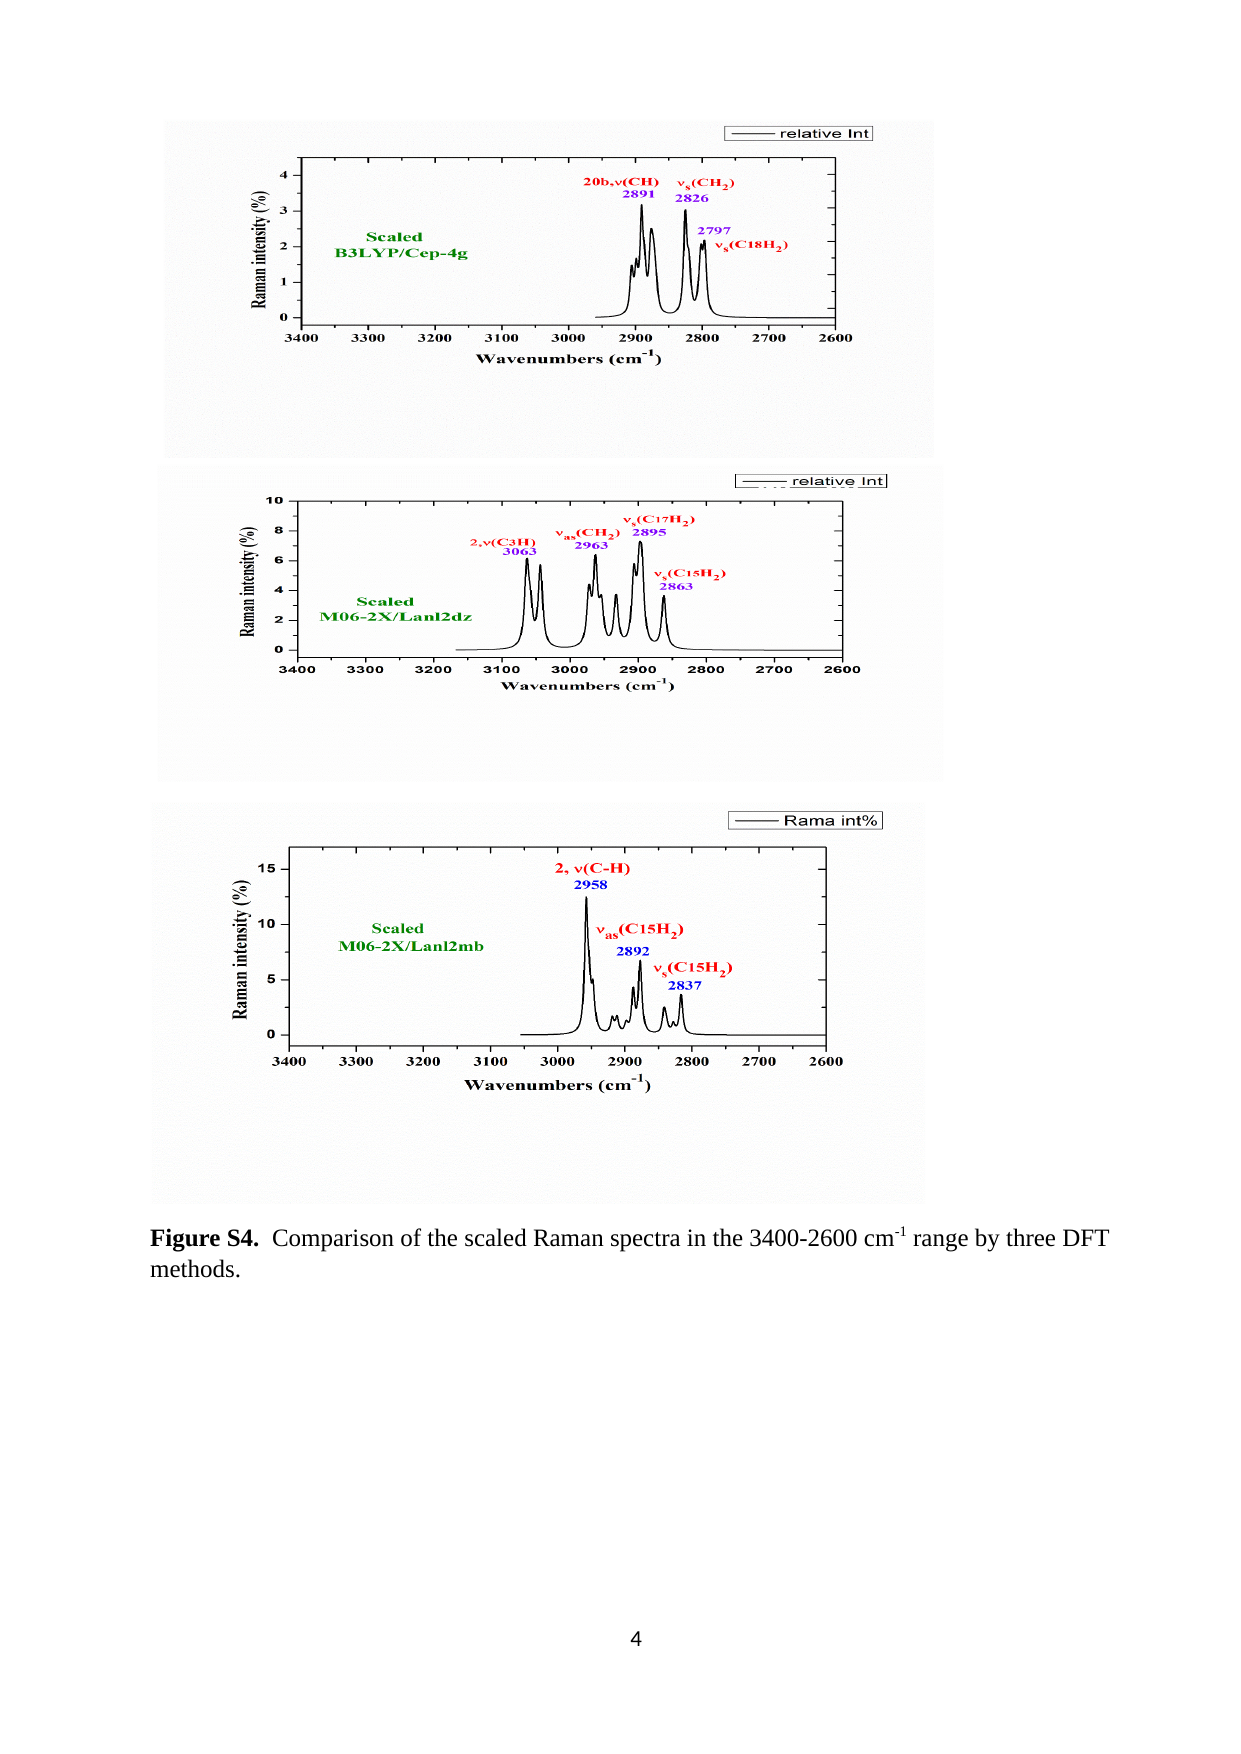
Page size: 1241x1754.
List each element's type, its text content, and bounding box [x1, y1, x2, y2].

picture [163, 118, 935, 458]
picture [156, 464, 944, 782]
text Figure S4. Comparison of the scaled Raman spectra in the 3400-2600 cm-1 range by three DFT methods. [150, 1223, 1122, 1282]
picture [150, 801, 926, 1204]
